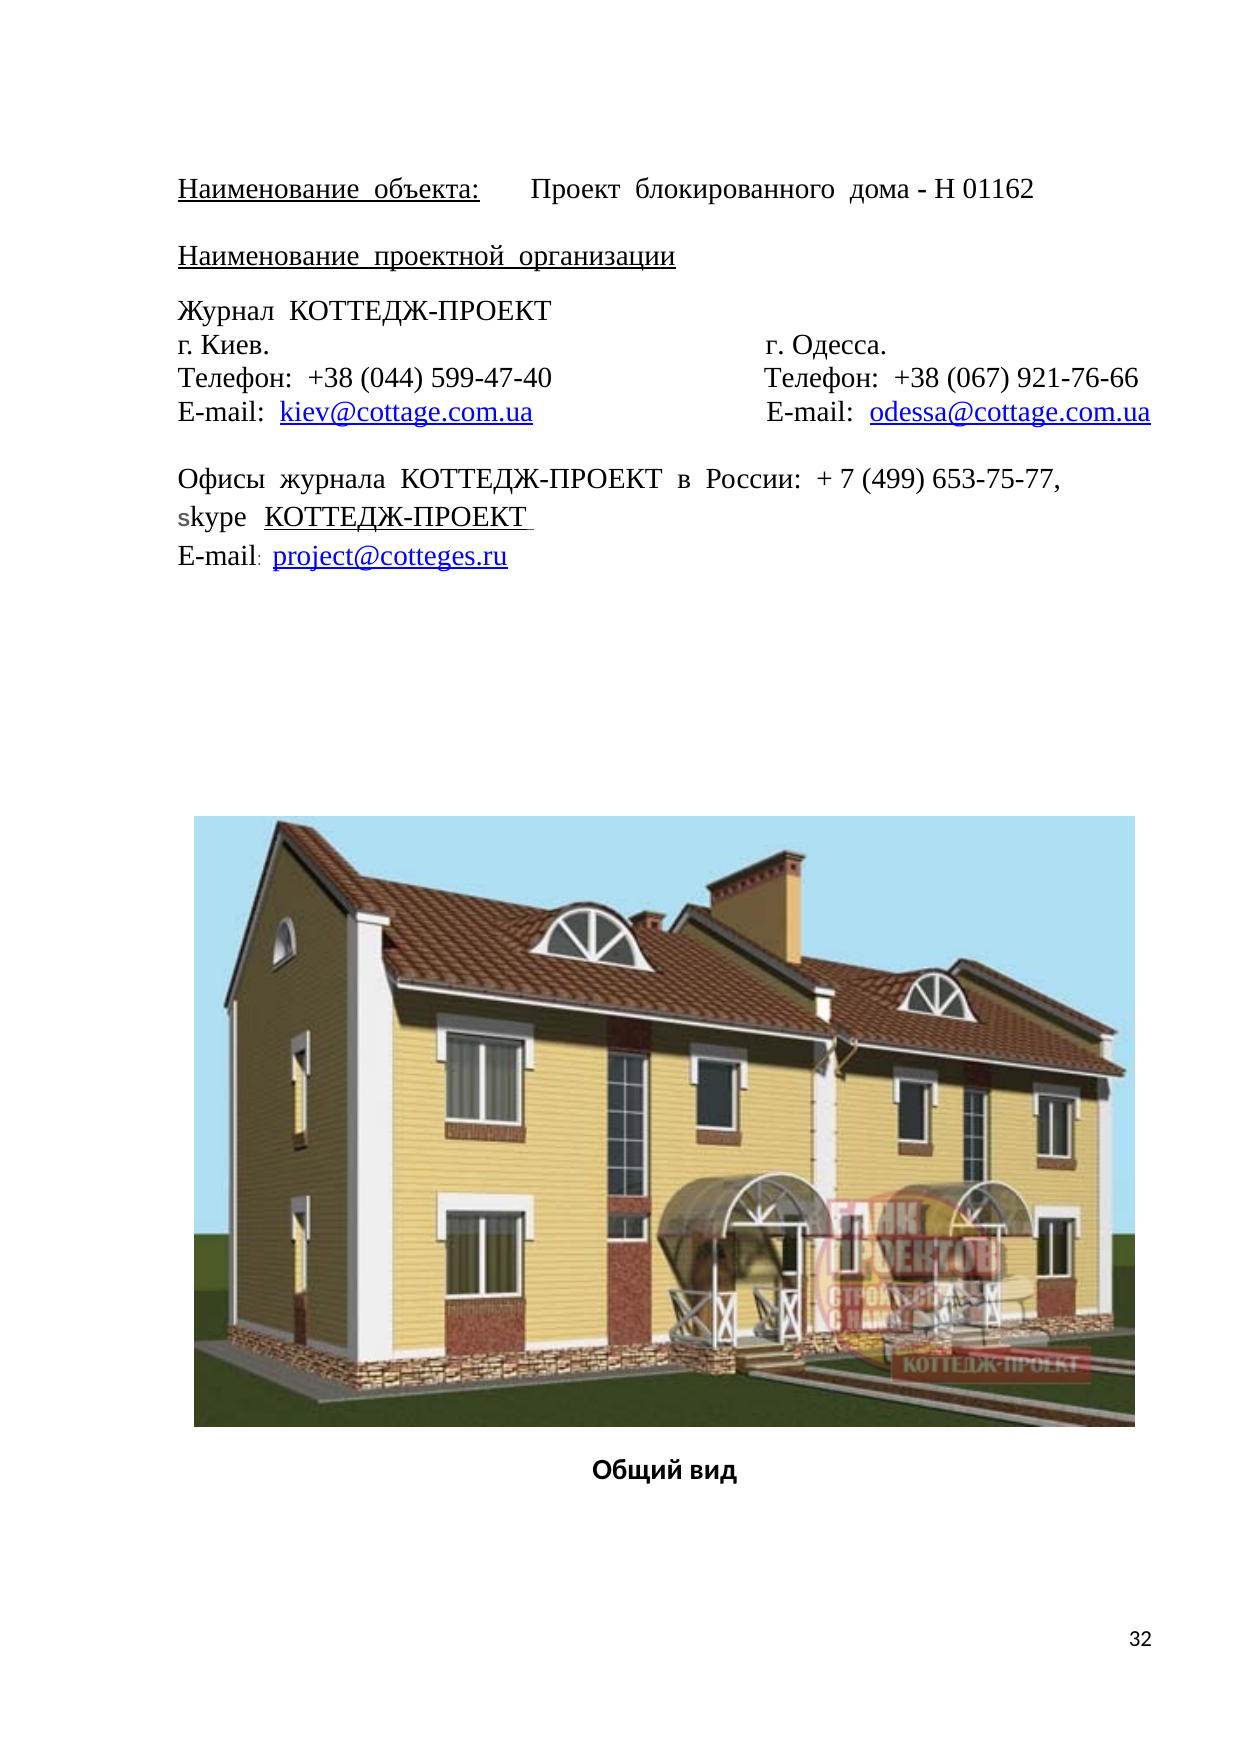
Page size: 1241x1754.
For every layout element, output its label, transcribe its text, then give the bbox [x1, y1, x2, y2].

subtitle Офисы журнала КОТТЕДЖ-ПРОЕКТ в России: + 7 (499) 653-75-77, Skype КОТТЕДЖ-ПРОЕКТ [177, 461, 1152, 533]
text Наименование проектной организации [177, 238, 1152, 272]
picture [194, 816, 1135, 1427]
text Общий вид [177, 1451, 1152, 1487]
subtitle Наименование объекта: Проект блокированного дома - Н 01162 [177, 171, 1152, 205]
text Телефон: +38 (044) 599-47-40 Телефон: +38 (067) 921-76-66 [177, 360, 1152, 394]
text г. Киев. г. Одесса. [177, 327, 1152, 360]
text E-mail: kiev@cottage.com.ua E-mail: odessa@cottage.com.ua [177, 394, 1152, 427]
text Е-mail: project@cotteges.ru [177, 538, 1152, 572]
text Журнал КОТТЕДЖ-ПРОЕКТ [177, 293, 1152, 327]
